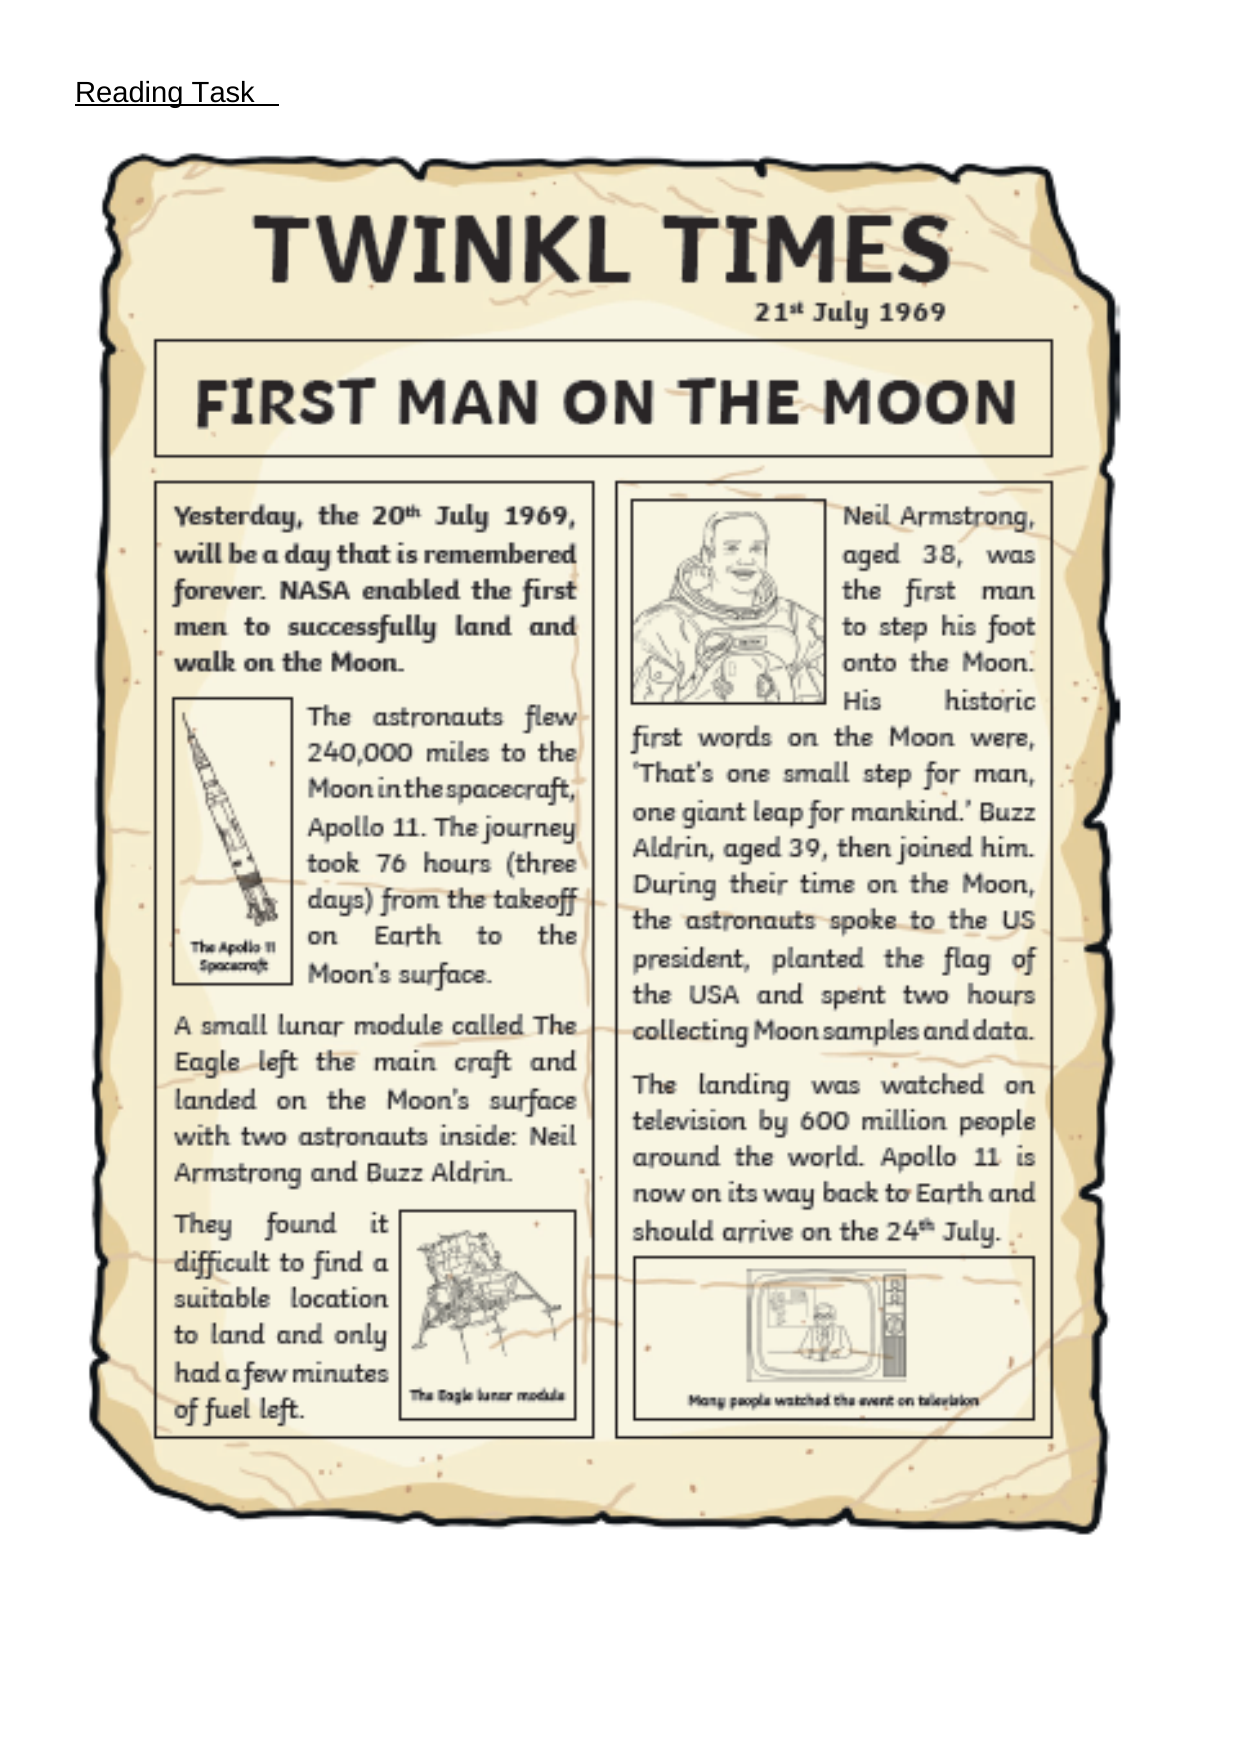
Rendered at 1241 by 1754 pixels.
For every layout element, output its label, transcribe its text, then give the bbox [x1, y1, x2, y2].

picture [75, 139, 1121, 1535]
text Reading Task [75, 75, 1165, 108]
